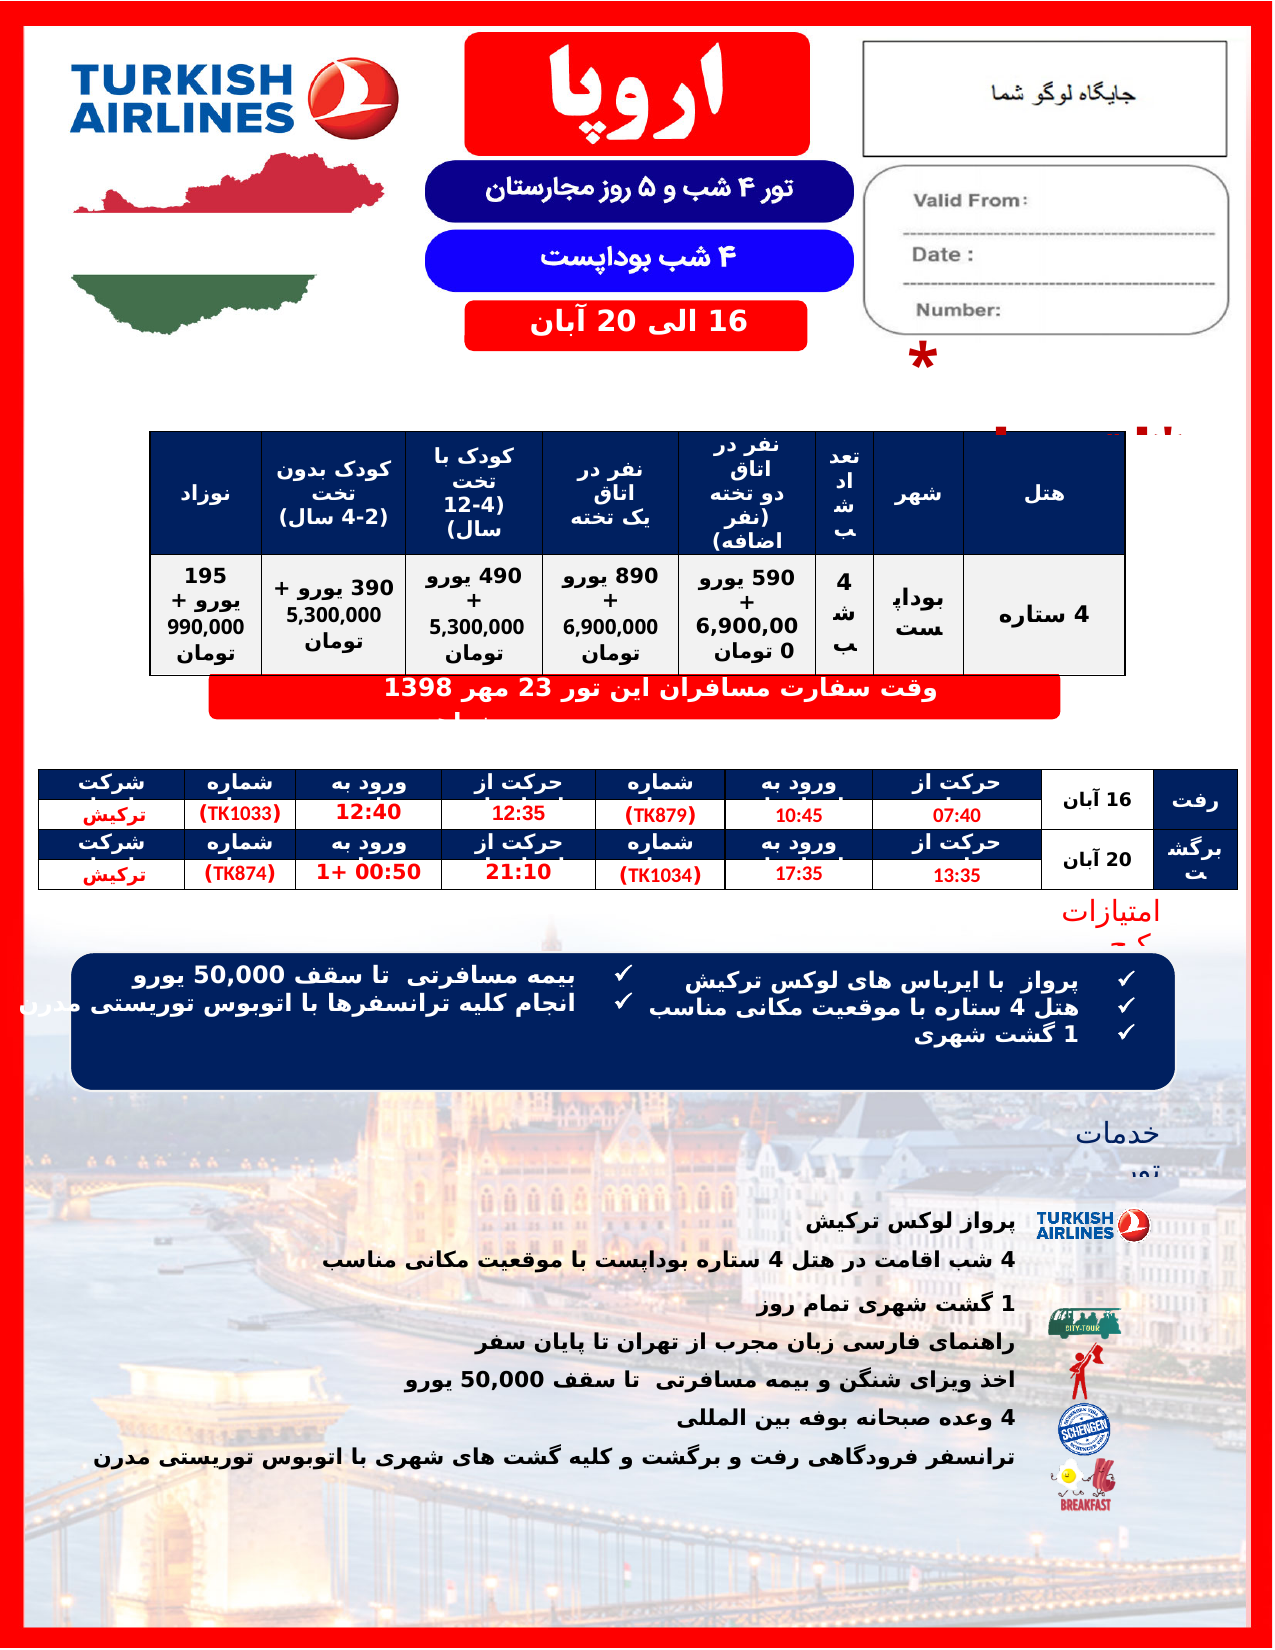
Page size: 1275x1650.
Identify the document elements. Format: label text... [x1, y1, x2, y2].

table_cell 390 یورو + 5,300,000 تومان [262, 555, 405, 674]
table_cell (TK879) [596, 800, 724, 829]
table_cell (TK874) [185, 860, 295, 889]
table_header شهر [874, 432, 963, 554]
table_cell 4 شب [816, 555, 873, 674]
table_header نفر در اتاق دو تخته (نفر اضافه) [679, 432, 815, 554]
table_header حرکت از استانبول [442, 770, 595, 799]
table_header شماره پرواز [185, 770, 295, 799]
table_header ورود به بوداپست [296, 770, 441, 799]
table_cell ترکیش [39, 800, 184, 829]
table_cell 07:40 [873, 800, 1041, 829]
table_cell حرکت از بوداپست [873, 830, 1041, 859]
table_cell 490 یورو + 5,300,000 تومان [406, 555, 542, 674]
table_cell 195 یورو + 990,000 تومان [151, 555, 261, 674]
table_cell 590 یورو + 6,900,000 تومان [679, 555, 815, 674]
picture [0, 1, 1273, 1648]
table_cell ورود به تهران [296, 830, 441, 859]
table_cell حرکت از استانبول [442, 830, 595, 859]
table_cell 12:35 [442, 800, 595, 829]
table_cell 12:40 [296, 800, 441, 829]
table_header حرکت از تهران [873, 770, 1041, 799]
table_header شماره پرواز [596, 770, 724, 799]
table_cell 21:10 [442, 860, 595, 889]
table_header رفت [1154, 770, 1237, 829]
table_cell برگشت [1154, 830, 1237, 889]
table_cell شماره پرواز [185, 830, 295, 859]
table_cell شرکت هواپیمایی [39, 830, 184, 859]
table_header هتل [964, 432, 1124, 554]
table_header کودک با تخت (12-4 سال) [406, 432, 542, 554]
table_cell ورود به استانبول [726, 830, 872, 859]
table_header شرکت هواپیمایی [39, 770, 184, 799]
table_cell ترکیش [39, 860, 184, 889]
table_header 16 آبان [1042, 770, 1153, 829]
table_header نوزاد [151, 432, 261, 554]
table_cell شماره پرواز [596, 830, 724, 859]
table_cell 13:35 [873, 860, 1041, 889]
table_header کودک بدون تخت (4-2 سال) [262, 432, 405, 554]
table_cell 20 آبان [1042, 830, 1153, 889]
table_header نفر در اتاق یک تخته [543, 432, 678, 554]
table_cell (TK1033) [185, 800, 295, 829]
table_cell 10:45 [726, 800, 872, 829]
table_cell (TK1034) [596, 860, 724, 889]
table_header تعداد شب [816, 432, 873, 554]
table_cell 890 یورو + 6,900,000 تومان [543, 555, 678, 674]
table_cell 00:50 +1 [296, 860, 441, 889]
table_cell بوداپست [874, 555, 963, 674]
table_cell 4 ستاره [964, 555, 1124, 674]
table_header ورود به استانبول استانبول [726, 770, 872, 799]
table_cell 17:35 [726, 860, 872, 889]
